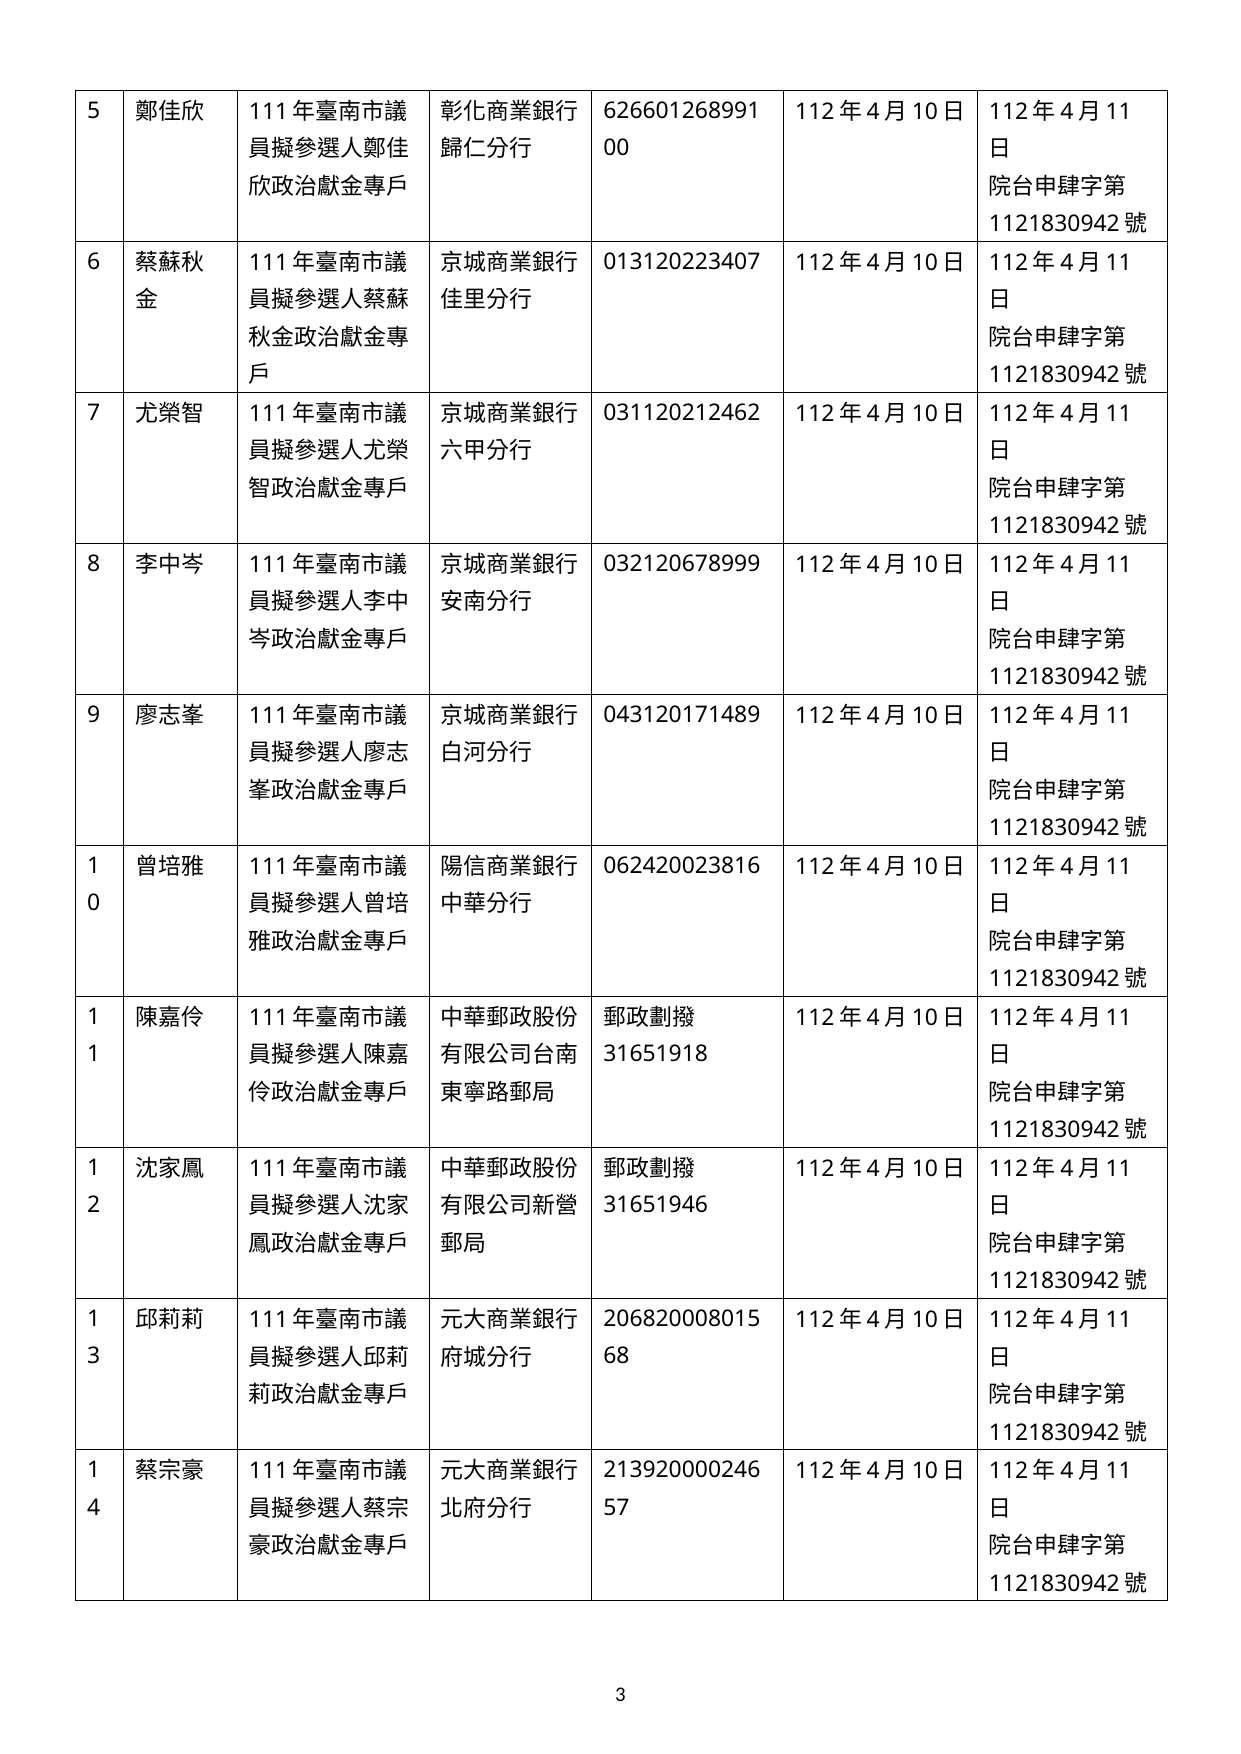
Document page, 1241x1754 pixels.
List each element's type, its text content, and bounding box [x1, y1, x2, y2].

table_cell 112年4月10日 [784, 1450, 977, 1600]
table_cell 112年4月11日 院台申肆字第1121830942號 [978, 393, 1167, 543]
table_cell 郵政劃撥31651946 [592, 1148, 783, 1298]
table_cell 112年4月11日 院台申肆字第1121830942號 [978, 1299, 1167, 1449]
table_cell 9 [76, 695, 123, 845]
table_cell 8 [76, 544, 123, 694]
table_cell 京城商業銀行六甲分行 [430, 393, 591, 543]
table_cell 京城商業銀行白河分行 [430, 695, 591, 845]
table_cell 111年臺南市議員擬參選人廖志峯政治獻金專戶 [238, 695, 429, 845]
table_cell 112年4月10日 [784, 393, 977, 543]
table_cell 112年4月11日 院台申肆字第1121830942號 [978, 242, 1167, 392]
table_cell 112年4月11日 院台申肆字第1121830942號 [978, 1148, 1167, 1298]
table_cell 112年4月11日 院台申肆字第1121830942號 [978, 695, 1167, 845]
table_cell 043120171489 [592, 695, 783, 845]
table_cell 14 [76, 1450, 123, 1600]
table_cell 111年臺南市議員擬參選人沈家鳳政治獻金專戶 [238, 1148, 429, 1298]
table_cell 陽信商業銀行中華分行 [430, 846, 591, 996]
table_cell 111年臺南市議員擬參選人陳嘉伶政治獻金專戶 [238, 997, 429, 1147]
table_cell 廖志峯 [124, 695, 237, 845]
table_cell 20682000801568 [592, 1299, 783, 1449]
table_cell 尤榮智 [124, 393, 237, 543]
table_cell 陳嘉伶 [124, 997, 237, 1147]
table_cell 京城商業銀行安南分行 [430, 544, 591, 694]
table_cell 112年4月10日 [784, 846, 977, 996]
table_cell 112年4月11日 院台申肆字第1121830942號 [978, 846, 1167, 996]
table_cell 112年4月10日 [784, 91, 977, 241]
table_cell 112年4月10日 [784, 1148, 977, 1298]
table_cell 111年臺南市議員擬參選人蔡宗豪政治獻金專戶 [238, 1450, 429, 1600]
table_cell 10 [76, 846, 123, 996]
table_cell 111年臺南市議員擬參選人李中岑政治獻金專戶 [238, 544, 429, 694]
table_cell 112年4月10日 [784, 997, 977, 1147]
table_cell 112年4月11日 院台申肆字第1121830942號 [978, 544, 1167, 694]
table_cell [978, 1450, 1167, 1600]
table_cell 031120212462 [592, 393, 783, 543]
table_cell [978, 91, 1167, 241]
table_cell 62660126899100 [592, 91, 783, 241]
table_cell 112年4月10日 [784, 695, 977, 845]
table_cell 中華郵政股份有限公司台南東寧路郵局 [430, 997, 591, 1147]
table_cell 彰化商業銀行歸仁分行 [430, 91, 591, 241]
table_cell 111年臺南市議員擬參選人鄭佳欣政治獻金專戶 [238, 91, 429, 241]
table_cell 沈家鳳 [124, 1148, 237, 1298]
table_cell 7 [76, 393, 123, 543]
table_cell 元大商業銀行府城分行 [430, 1299, 591, 1449]
table_cell 元大商業銀行北府分行 [430, 1450, 591, 1600]
table_cell 111年臺南市議員擬參選人蔡蘇秋金政治獻金專戶 [238, 242, 429, 392]
table_cell 13 [76, 1299, 123, 1449]
table_cell 中華郵政股份有限公司新營郵局 [430, 1148, 591, 1298]
table_cell 鄭佳欣 [124, 91, 237, 241]
table_cell 12 [76, 1148, 123, 1298]
table_cell 蔡蘇秋金 [124, 242, 237, 392]
table_cell 062420023816 [592, 846, 783, 996]
table_cell 曾培雅 [124, 846, 237, 996]
table_cell 李中岑 [124, 544, 237, 694]
table_cell 21392000024657 [592, 1450, 783, 1600]
table_cell 032120678999 [592, 544, 783, 694]
table_cell 郵政劃撥31651918 [592, 997, 783, 1147]
table_cell 京城商業銀行佳里分行 [430, 242, 591, 392]
table_cell 112年4月10日 [784, 242, 977, 392]
table_cell 013120223407 [592, 242, 783, 392]
table_cell 11 [76, 997, 123, 1147]
table_cell 112年4月10日 [784, 1299, 977, 1449]
table_cell 111年臺南市議員擬參選人邱莉莉政治獻金專戶 [238, 1299, 429, 1449]
table_cell 邱莉莉 [124, 1299, 237, 1449]
table_cell 111年臺南市議員擬參選人曾培雅政治獻金專戶 [238, 846, 429, 996]
table_cell 蔡宗豪 [124, 1450, 237, 1600]
table_cell 111年臺南市議員擬參選人尤榮智政治獻金專戶 [238, 393, 429, 543]
table_cell 112年4月10日 [784, 544, 977, 694]
table_cell 112年4月11日 院台申肆字第1121830942號 [978, 997, 1167, 1147]
table_cell 5 [76, 91, 123, 241]
table_cell 6 [76, 242, 123, 392]
